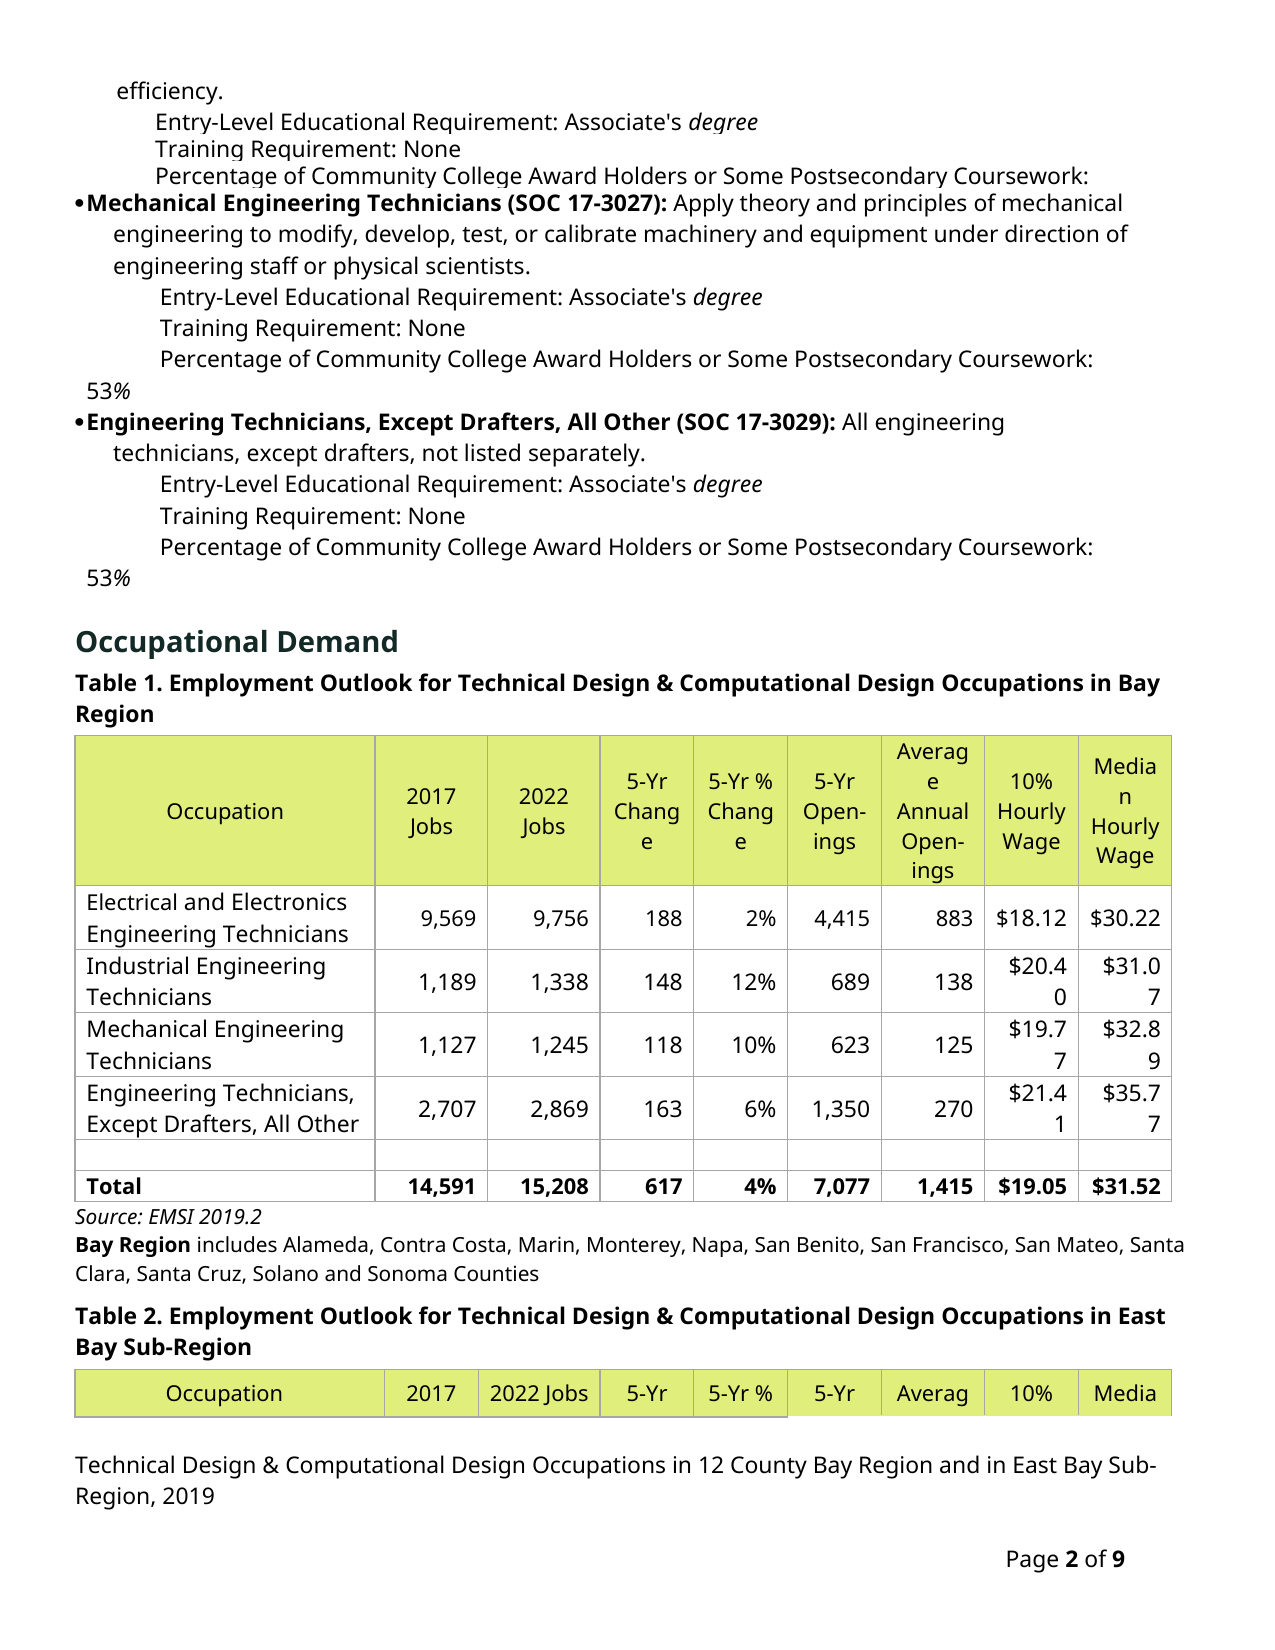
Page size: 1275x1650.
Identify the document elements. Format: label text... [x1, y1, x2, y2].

table_cell 617 [601, 1171, 693, 1201]
text Table 1. Employment Outlook for Technical Design & Computational Design Occupations in Bay Region [75, 666, 1200, 729]
table_header Occupation [76, 1370, 384, 1416]
table_cell 148 [601, 950, 693, 1012]
table_cell Engineering Technicians, Except Drafters, All Other (SOC 17-3029): All engineering technicians, except drafters, not listed separately. [75, 406, 1140, 468]
table_cell Percentage of Community College Award Holders or Some Postsecondary Coursework: 53% [75, 344, 1140, 406]
table_cell 1,350 [788, 1077, 881, 1139]
table_cell [1079, 1140, 1171, 1170]
table_header 10% Hourly Wage [984, 1370, 1078, 1416]
table_cell Electrical and Electronics Engineering Technicians [76, 886, 374, 949]
table_header 2022 Jobs [488, 736, 599, 885]
table_header 5-Yr % Change [694, 736, 787, 885]
table_cell Training Requirement: None [75, 500, 1140, 531]
table_header 5-Yr % Change [694, 1370, 787, 1416]
table_cell $30.22 [1079, 886, 1171, 949]
table_cell 2,707 [376, 1077, 487, 1139]
table_cell Engineering Technicians, Except Drafters, All Other [76, 1077, 374, 1139]
table_cell $19.05 [985, 1171, 1078, 1201]
text Source: EMSI 2019.2 [75, 1202, 1200, 1231]
table_header 10% Hourly Wage [985, 736, 1078, 885]
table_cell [75, 75, 1140, 106]
table_header 5-Yr Change [601, 1370, 693, 1416]
table_cell $32.89 [1079, 1013, 1171, 1076]
table_cell 4% [694, 1171, 787, 1201]
table_cell 2,869 [488, 1077, 599, 1139]
table_header 2017 Jobs [376, 736, 487, 885]
table_cell 1,189 [376, 950, 487, 1012]
table_header 2017 Jobs [385, 1370, 478, 1416]
table_cell 9,569 [376, 886, 487, 949]
table_header Median Hourly Wage [1078, 1370, 1171, 1416]
table_cell [601, 1140, 693, 1170]
table_header Median Hourly Wage [1079, 736, 1171, 885]
table_cell $35.77 [1079, 1077, 1171, 1139]
table_cell 1,245 [488, 1013, 599, 1076]
text Bay Region includes Alameda, Contra Costa, Marin, Monterey, Napa, San Benito, San Francisco, San Mateo, Santa Clara, Santa Cruz, Solano and Sonoma Counties [75, 1231, 1200, 1287]
table_cell [376, 1140, 487, 1170]
table_cell Training Requirement: None [75, 133, 1140, 160]
table_header 5-Yr Open-ings [788, 736, 881, 885]
table_cell 9,756 [488, 886, 599, 949]
table_cell 15,208 [488, 1171, 599, 1201]
table_cell [985, 1140, 1078, 1170]
table_cell 188 [601, 886, 693, 949]
subtitle Occupational Demand [75, 621, 1200, 661]
table_header 2022 Jobs [479, 1370, 599, 1416]
table_header Occupation [76, 736, 374, 885]
table_cell Industrial Engineering Technicians [76, 950, 374, 1012]
table_cell Mechanical Engineering Technicians (SOC 17-3027): Apply theory and principles of mechanical engineering to modify, develop, test, or calibrate machinery and equipment under direction of engineering staff or physical scientists. [75, 187, 1140, 281]
table_cell Percentage of Community College Award Holders or Some Postsecondary Coursework: 53% [75, 531, 1140, 593]
table_cell $18.12 [985, 886, 1078, 949]
table_cell $19.77 [985, 1013, 1078, 1076]
table_cell $31.07 [1079, 950, 1171, 1012]
table_cell 4,415 [788, 886, 881, 949]
table_header Average Annual Open-ings [882, 736, 984, 885]
table_cell 125 [882, 1013, 984, 1076]
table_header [881, 1370, 984, 1416]
text Table 2. Employment Outlook for Technical Design & Computational Design Occupations in East Bay Sub-Region [75, 1300, 1200, 1362]
table_cell 10% [694, 1013, 787, 1076]
table_header 5-Yr Open-ings [788, 1370, 881, 1416]
table_cell [694, 1140, 787, 1170]
table_cell 270 [882, 1077, 984, 1139]
table_cell Mechanical Engineering Technicians [76, 1013, 374, 1076]
table_cell 7,077 [788, 1171, 881, 1201]
table_header 5-Yr Change [601, 736, 693, 885]
table_cell $31.52 [1079, 1171, 1171, 1201]
table_cell [488, 1140, 599, 1170]
table_cell Percentage of Community College Award Holders or Some Postsecondary Coursework: 53% [75, 160, 1140, 187]
table_cell $20.40 [985, 950, 1078, 1012]
table_cell 138 [882, 950, 984, 1012]
table_cell Entry-Level Educational Requirement: Associate's degree [75, 469, 1140, 500]
table_cell 12% [694, 950, 787, 1012]
table_cell 883 [882, 886, 984, 949]
table_cell [882, 1140, 984, 1170]
table_cell 1,338 [488, 950, 599, 1012]
table_cell 689 [788, 950, 881, 1012]
table_cell Training Requirement: None [75, 312, 1140, 343]
table_cell 1,127 [376, 1013, 487, 1076]
table_cell $21.41 [985, 1077, 1078, 1139]
table_cell 1,415 [882, 1171, 984, 1201]
table_cell 2% [694, 886, 787, 949]
table_cell 163 [601, 1077, 693, 1139]
table_cell 118 [601, 1013, 693, 1076]
table_cell Entry-Level Educational Requirement: Associate's degree [75, 281, 1140, 312]
table_cell 623 [788, 1013, 881, 1076]
table_cell [788, 1140, 881, 1170]
table_cell 14,591 [376, 1171, 487, 1201]
table_cell Total [76, 1171, 374, 1201]
table_cell [76, 1140, 374, 1170]
table_cell Entry-Level Educational Requirement: Associate's degree [75, 106, 1140, 133]
table_cell 6% [694, 1077, 787, 1139]
